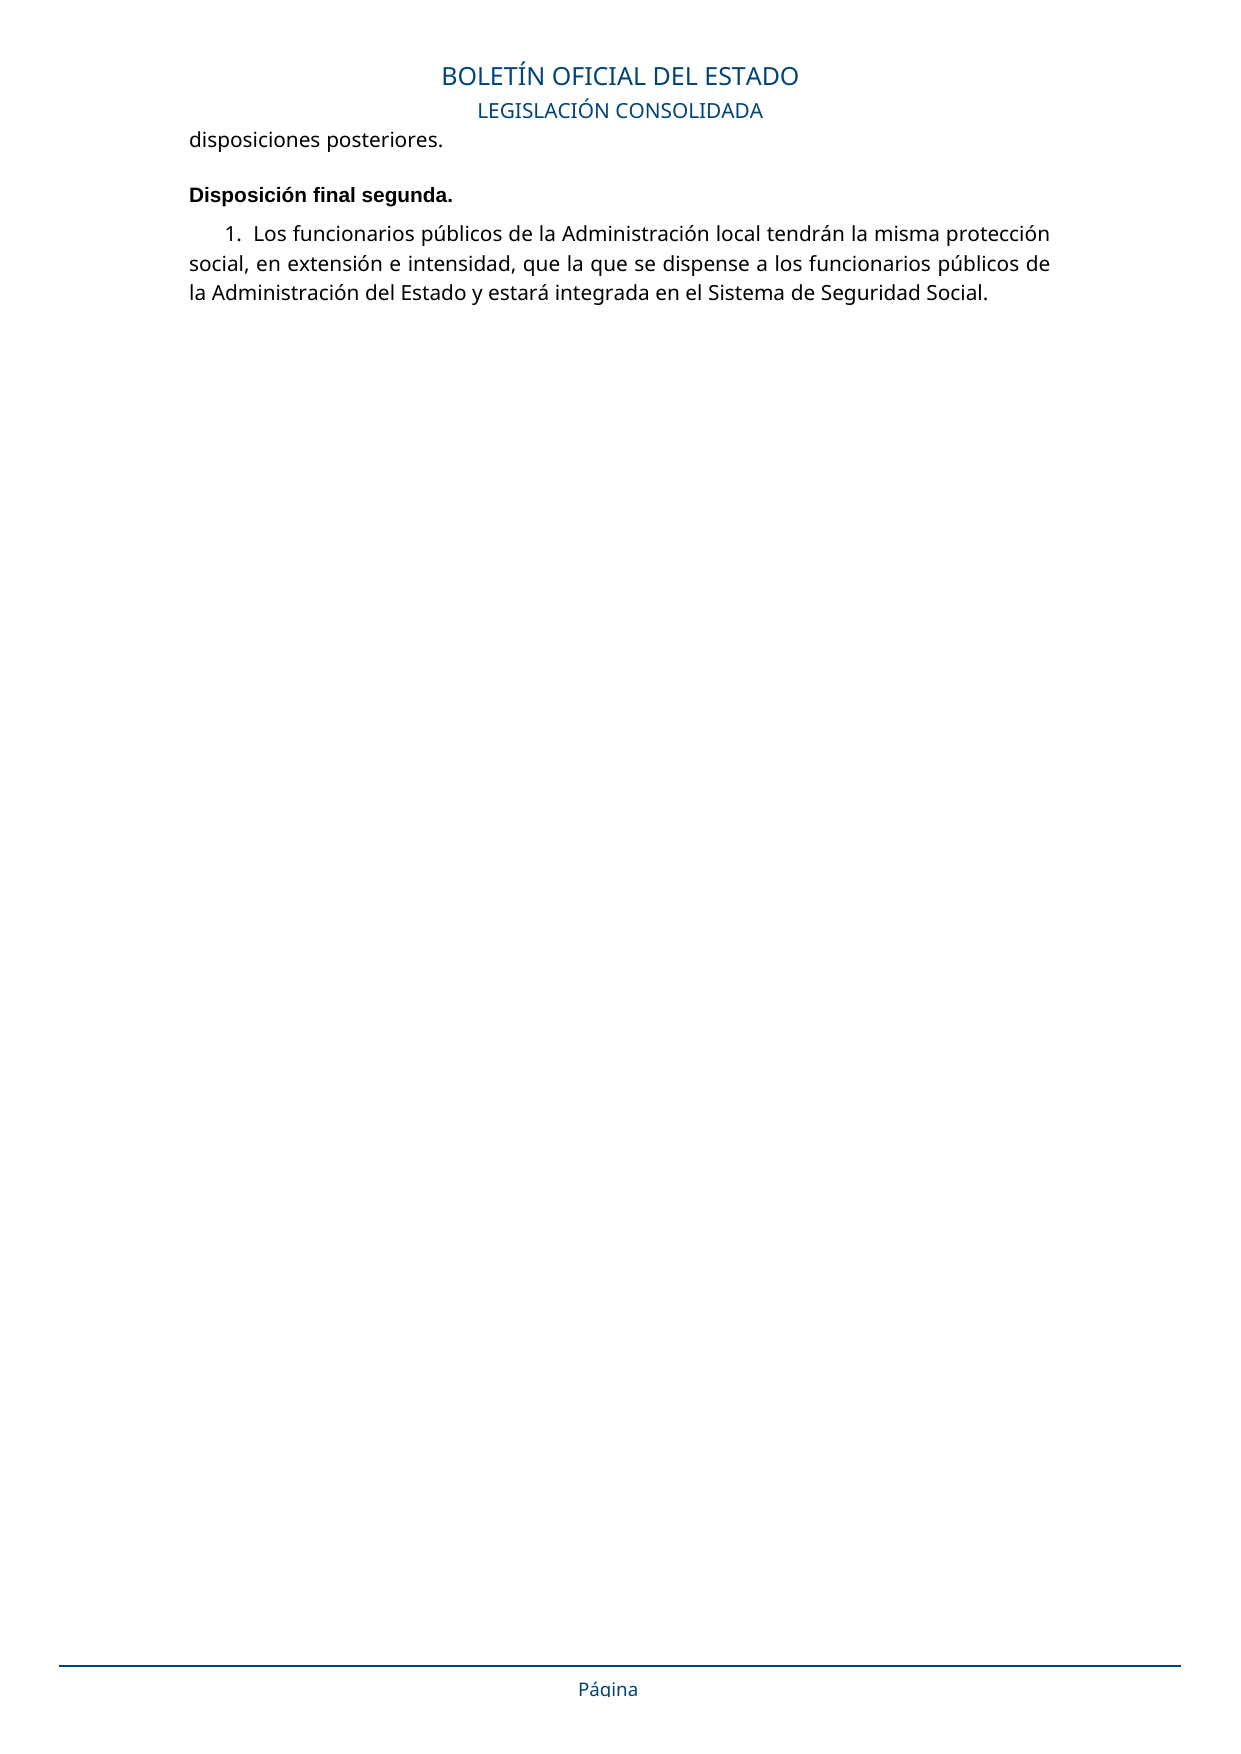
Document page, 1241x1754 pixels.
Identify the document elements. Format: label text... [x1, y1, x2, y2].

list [189, 125, 1051, 153]
list Los funcionarios públicos de la Administración local tendrán la misma protección social, en extensión e intensidad, que la que se dispense a los funcionarios públicos de la Administración del Estado y estará integrada en el Sistema de Seguridad Social. [189, 219, 1052, 306]
subtitle Disposición final segunda. [189, 183, 1184, 207]
